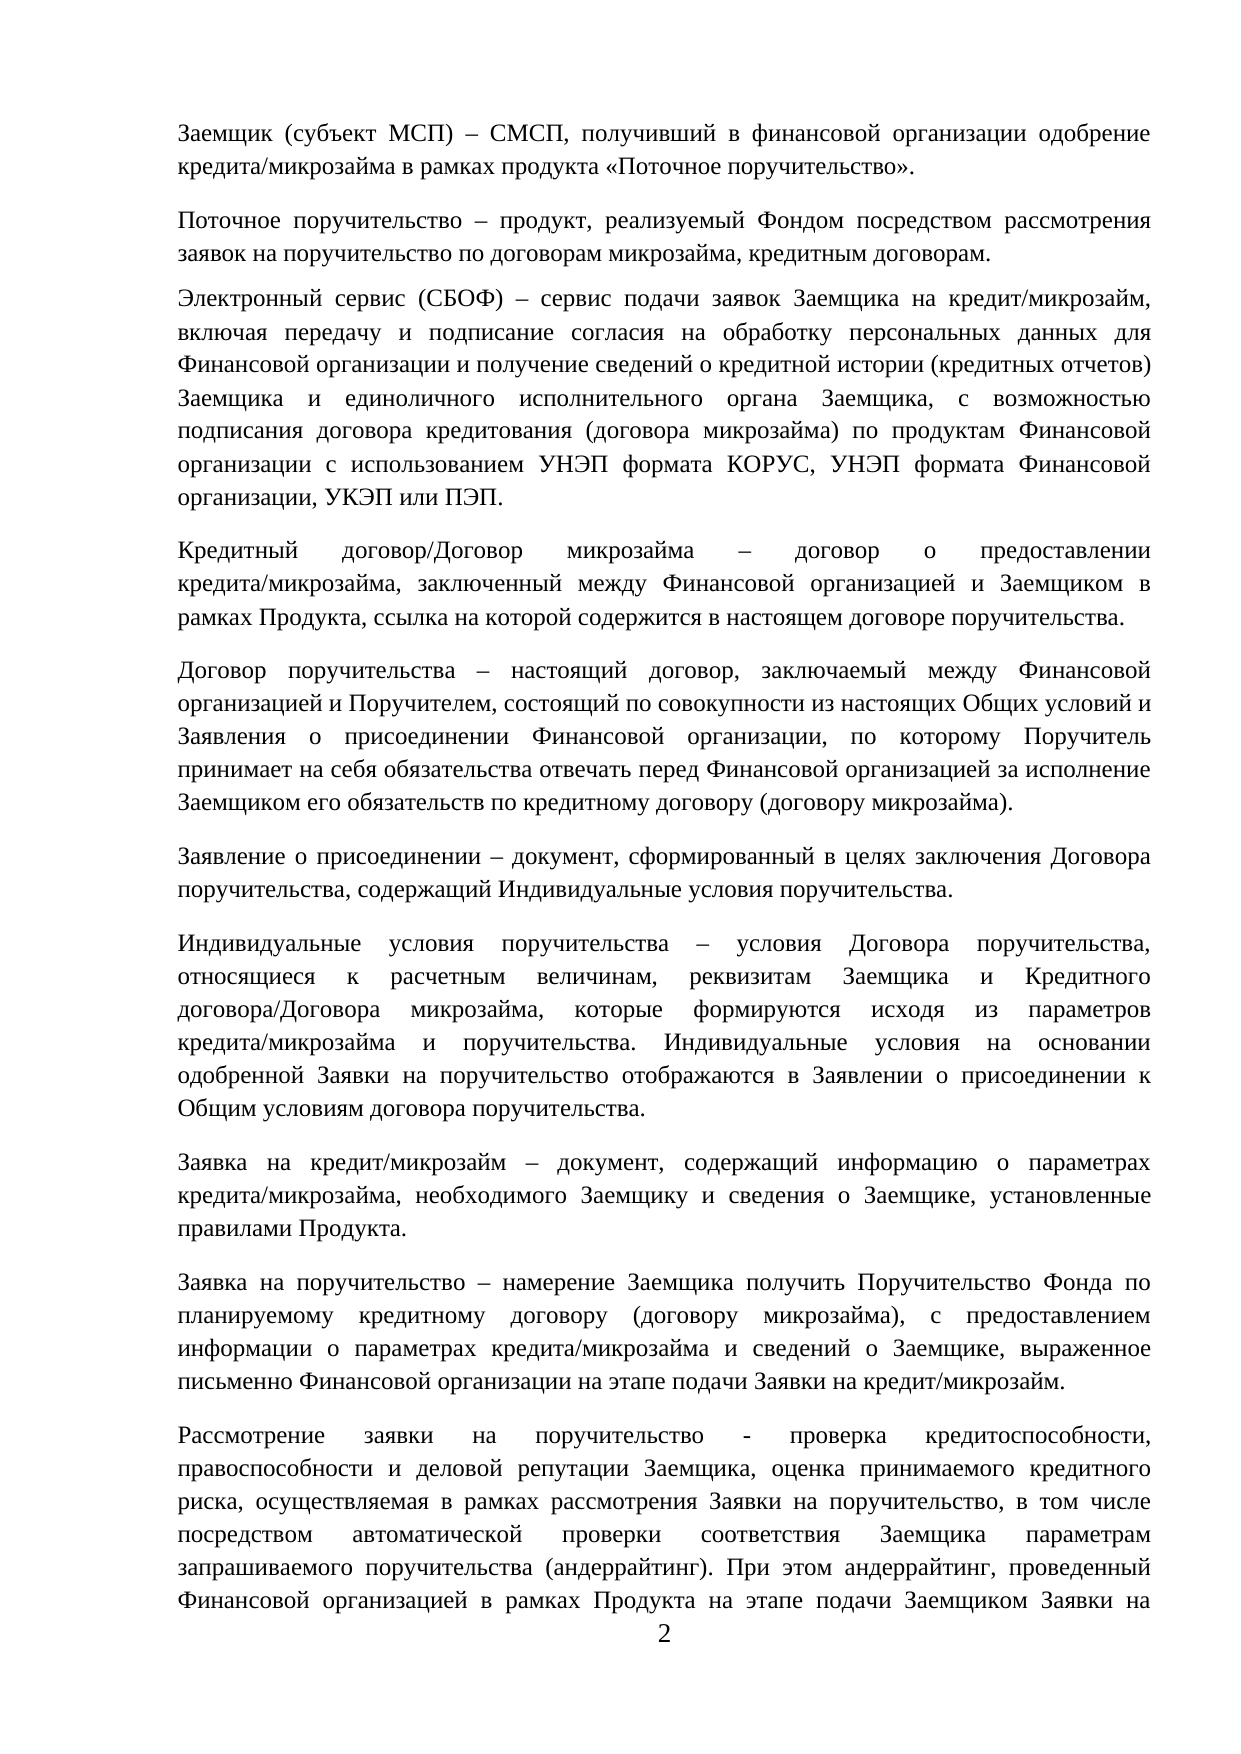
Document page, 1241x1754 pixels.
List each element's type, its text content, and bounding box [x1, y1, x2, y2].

text Заявка на поручительство – намерение Заемщика получить Поручительство Фонда по планируемому кредитному договору (договору микрозайма), с предоставлением информации о параметрах кредита/микрозайма и сведений о Заемщике, выраженное письменно Финансовой организации на этапе подачи Заявки на кредит/микрозайм. [177, 1267, 1152, 1395]
text Электронный сервис (СБОФ) – сервис подачи заявок Заемщика на кредит/микрозайм, включая передачу и подписание согласия на обработку персональных данных для Финансовой организации и получение сведений о кредитной истории (кредитных отчетов) Заемщика и единоличного исполнительного органа Заемщика, с возможностью подписания договора кредитования (договора микрозайма) по продуктам Финансовой организации с использованием УНЭП формата КОРУС, УНЭП формата Финансовой организации, УКЭП или ПЭП. [177, 283, 1152, 510]
text Договор поручительства – настоящий договор, заключаемый между Финансовой организацией и Поручителем, состоящий по совокупности из настоящих Общих условий и Заявления о присоединении Финансовой организации, по которому Поручитель принимает на себя обязательства отвечать перед Финансовой организацией за исполнение Заемщиком его обязательств по кредитному договору (договору микрозайма). [177, 655, 1152, 816]
text Заявление о присоединении – документ, сформированный в целях заключения Договора поручительства, содержащий Индивидуальные условия поручительства. [177, 841, 1152, 903]
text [177, 1420, 1152, 1614]
text Кредитный договор/Договор микрозайма – договор о предоставлении кредита/микрозайма, заключенный между Финансовой организацией и Заемщиком в рамках Продукта, ссылка на которой содержится в настоящем договоре поручительства. [177, 536, 1152, 630]
text Поточное поручительство – продукт, реализуемый Фондом посредством рассмотрения заявок на поручительство по договорам микрозайма, кредитным договорам. [177, 205, 1152, 267]
text Заявка на кредит/микрозайм – документ, содержащий информацию о параметрах кредита/микрозайма, необходимого Заемщику и сведения о Заемщике, установленные правилами Продукта. [177, 1147, 1152, 1242]
text Индивидуальные условия поручительства – условия Договора поручительства, относящиеся к расчетным величинам, реквизитам Заемщика и Кредитного договора/Договора микрозайма, которые формируются исходя из параметров кредита/микрозайма и поручительства. Индивидуальные условия на основании одобренной Заявки на поручительство отображаются в Заявлении о присоединении к Общим условиям договора поручительства. [177, 928, 1152, 1122]
text Заемщик (субъект МСП) – СМСП, получивший в финансовой организации одобрение кредита/микрозайма в рамках продукта «Поточное поручительство». [177, 118, 1152, 180]
